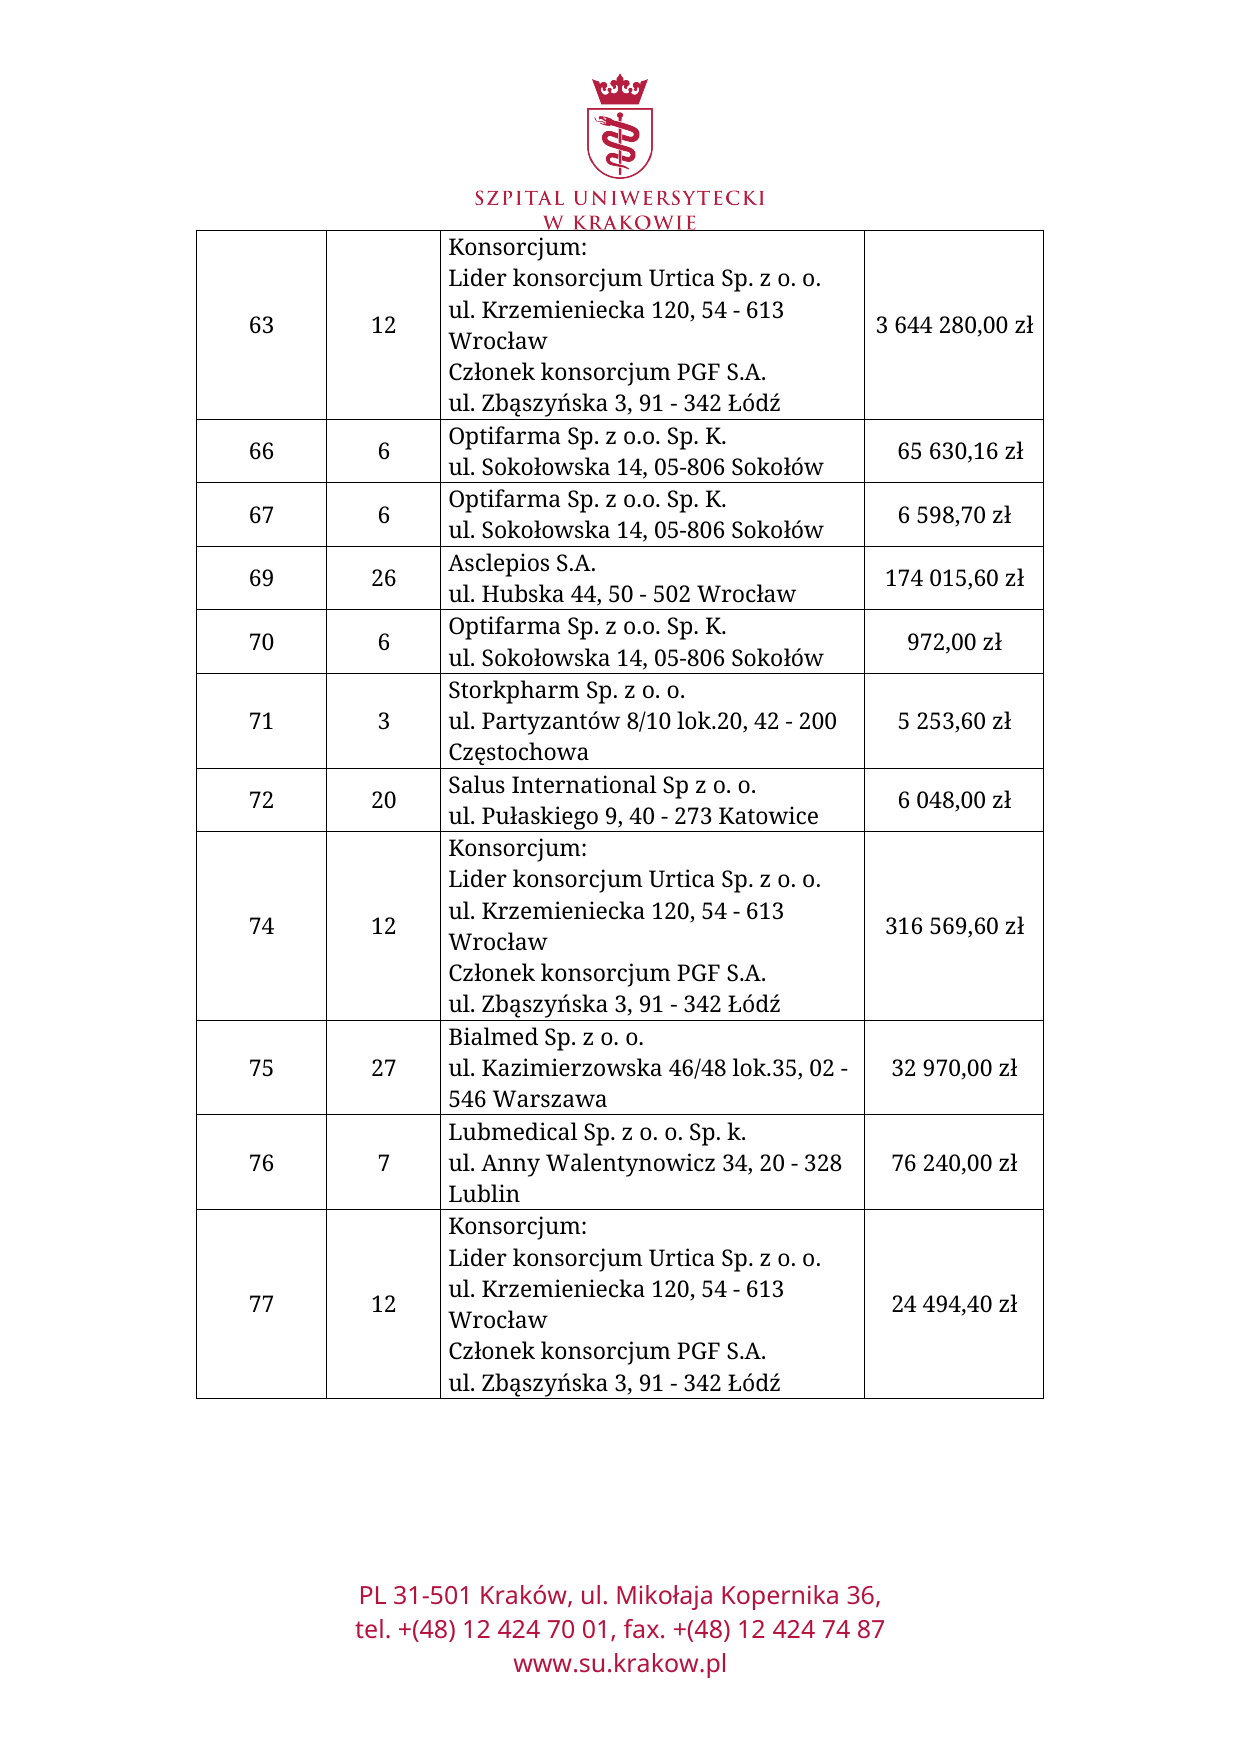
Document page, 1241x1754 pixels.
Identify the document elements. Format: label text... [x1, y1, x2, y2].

table_cell Optifarma Sp. z o.o. Sp. K. ul. Sokołowska 14, 05-806 Sokołów [441, 610, 864, 673]
table_cell 27 [327, 1021, 440, 1114]
table_cell 65 630,16 zł [865, 420, 1043, 482]
table_cell 174 015,60 zł [865, 547, 1043, 609]
picture [475, 73, 765, 230]
table_cell 7 [327, 1115, 440, 1209]
table_cell Lubmedical Sp. z o. o. Sp. k. ul. Anny Walentynowicz 34, 20 - 328 Lublin [441, 1115, 864, 1209]
table_cell 75 [197, 1021, 326, 1114]
table_cell Bialmed Sp. z o. o. ul. Kazimierzowska 46/48 lok.35, 02 - 546 Warszawa [441, 1021, 864, 1114]
table_cell 69 [197, 547, 326, 609]
table_cell 12 [327, 832, 440, 1019]
table_cell 24 494,40 zł [865, 1210, 1043, 1398]
table_cell Konsorcjum: Lider konsorcjum Urtica Sp. z o. o. ul. Krzemieniecka 120, 54 - 613 Wrocław Członek konsorcjum PGF S.A. ul. Zbąszyńska 3, 91 - 342 Łódź [441, 231, 864, 418]
table_cell 12 [327, 231, 440, 418]
table_cell Salus International Sp z o. o. ul. Pułaskiego 9, 40 - 273 Katowice [441, 769, 864, 831]
table_cell 26 [327, 547, 440, 609]
table_cell 32 970,00 zł [865, 1021, 1043, 1114]
table_cell 76 240,00 zł [865, 1115, 1043, 1209]
table_cell Asclepios S.A. ul. Hubska 44, 50 - 502 Wrocław [441, 547, 864, 609]
table_cell 12 [327, 1210, 440, 1398]
table_cell 6 [327, 420, 440, 482]
table_cell 67 [197, 483, 326, 546]
table_cell 3 [327, 674, 440, 767]
table_cell 316 569,60 zł [865, 832, 1043, 1019]
table_cell Konsorcjum: Lider konsorcjum Urtica Sp. z o. o. ul. Krzemieniecka 120, 54 - 613 Wrocław Członek konsorcjum PGF S.A. ul. Zbąszyńska 3, 91 - 342 Łódź [441, 1210, 864, 1398]
table_cell 972,00 zł [865, 610, 1043, 673]
table_cell 6 598,70 zł [865, 483, 1043, 546]
table_cell 63 [197, 231, 326, 418]
table_cell 77 [197, 1210, 326, 1398]
table_cell 71 [197, 674, 326, 767]
table_cell 76 [197, 1115, 326, 1209]
table_cell Optifarma Sp. z o.o. Sp. K. ul. Sokołowska 14, 05-806 Sokołów [441, 483, 864, 546]
table_cell 70 [197, 610, 326, 673]
table_cell 20 [327, 769, 440, 831]
table_cell 72 [197, 769, 326, 831]
table_cell 6 048,00 zł [865, 769, 1043, 831]
table_cell 66 [197, 420, 326, 482]
table_cell 5 253,60 zł [865, 674, 1043, 767]
table_cell Konsorcjum: Lider konsorcjum Urtica Sp. z o. o. ul. Krzemieniecka 120, 54 - 613 Wrocław Członek konsorcjum PGF S.A. ul. Zbąszyńska 3, 91 - 342 Łódź [441, 832, 864, 1019]
table_cell 6 [327, 610, 440, 673]
table_cell Storkpharm Sp. z o. o. ul. Partyzantów 8/10 lok.20, 42 - 200 Częstochowa [441, 674, 864, 767]
table_cell 3 644 280,00 zł [865, 231, 1043, 418]
table_cell Optifarma Sp. z o.o. Sp. K. ul. Sokołowska 14, 05-806 Sokołów [441, 420, 864, 482]
table_cell 74 [197, 832, 326, 1019]
table_cell 6 [327, 483, 440, 546]
